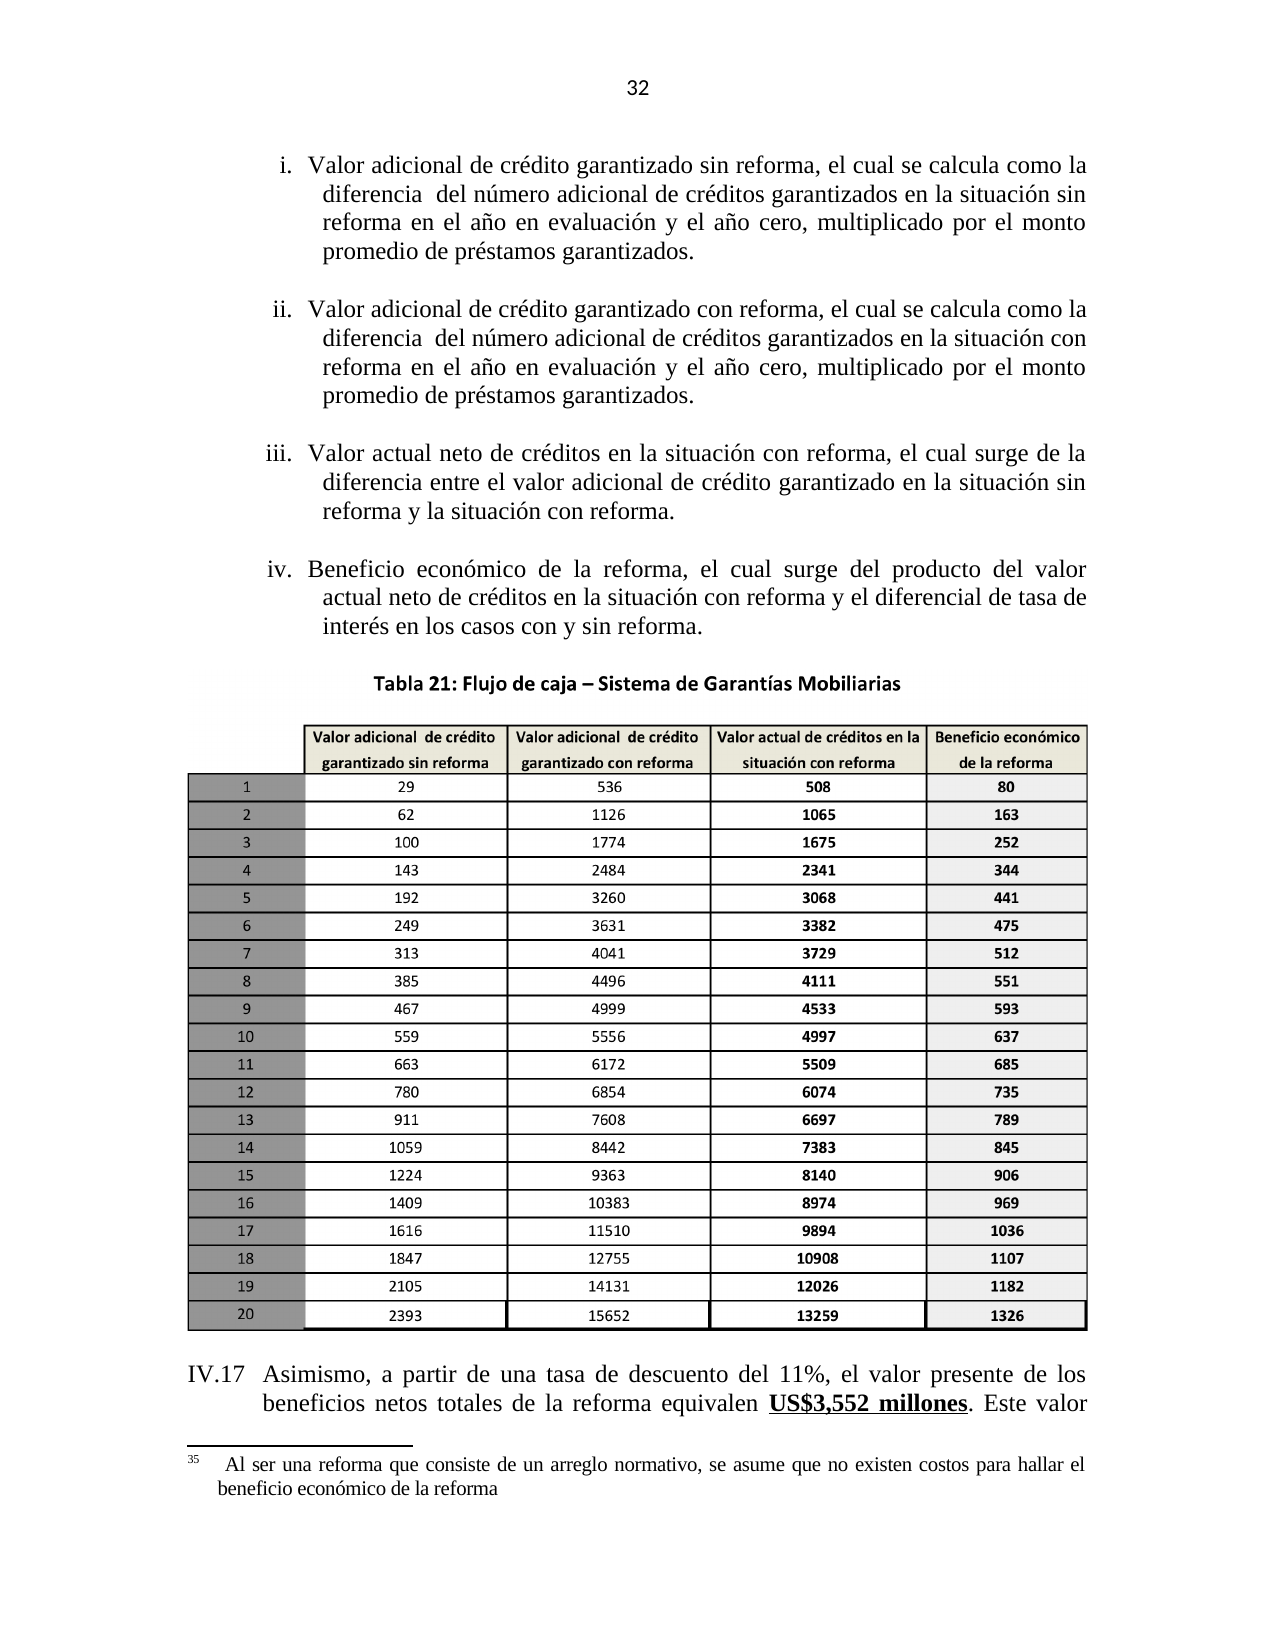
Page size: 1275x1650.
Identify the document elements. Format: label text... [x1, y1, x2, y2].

text Valor adicional de crédito garantizado sin reforma, el cual se calcula como la diferencia del número adicional de créditos garantizados en la situación sin reforma en el año en evaluación y el año cero, multiplicado por el monto promedio de préstamos garantizados. [292, 150, 1087, 265]
picture [187, 669, 1088, 1331]
text Beneficio económico de la reforma, el cual surge del producto del valor actual neto de créditos en la situación con reforma y el diferencial de tasa de interés en los casos con y sin reforma. [292, 554, 1087, 640]
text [187, 1359, 1087, 1417]
text Valor actual neto de créditos en la situación con reforma, el cual surge de la diferencia entre el valor adicional de crédito garantizado en la situación sin reforma y la situación con reforma. [292, 438, 1087, 524]
text Valor adicional de crédito garantizado con reforma, el cual se calcula como la diferencia del número adicional de créditos garantizados en la situación con reforma en el año en evaluación y el año cero, multiplicado por el monto promedio de préstamos garantizados. [292, 294, 1087, 409]
